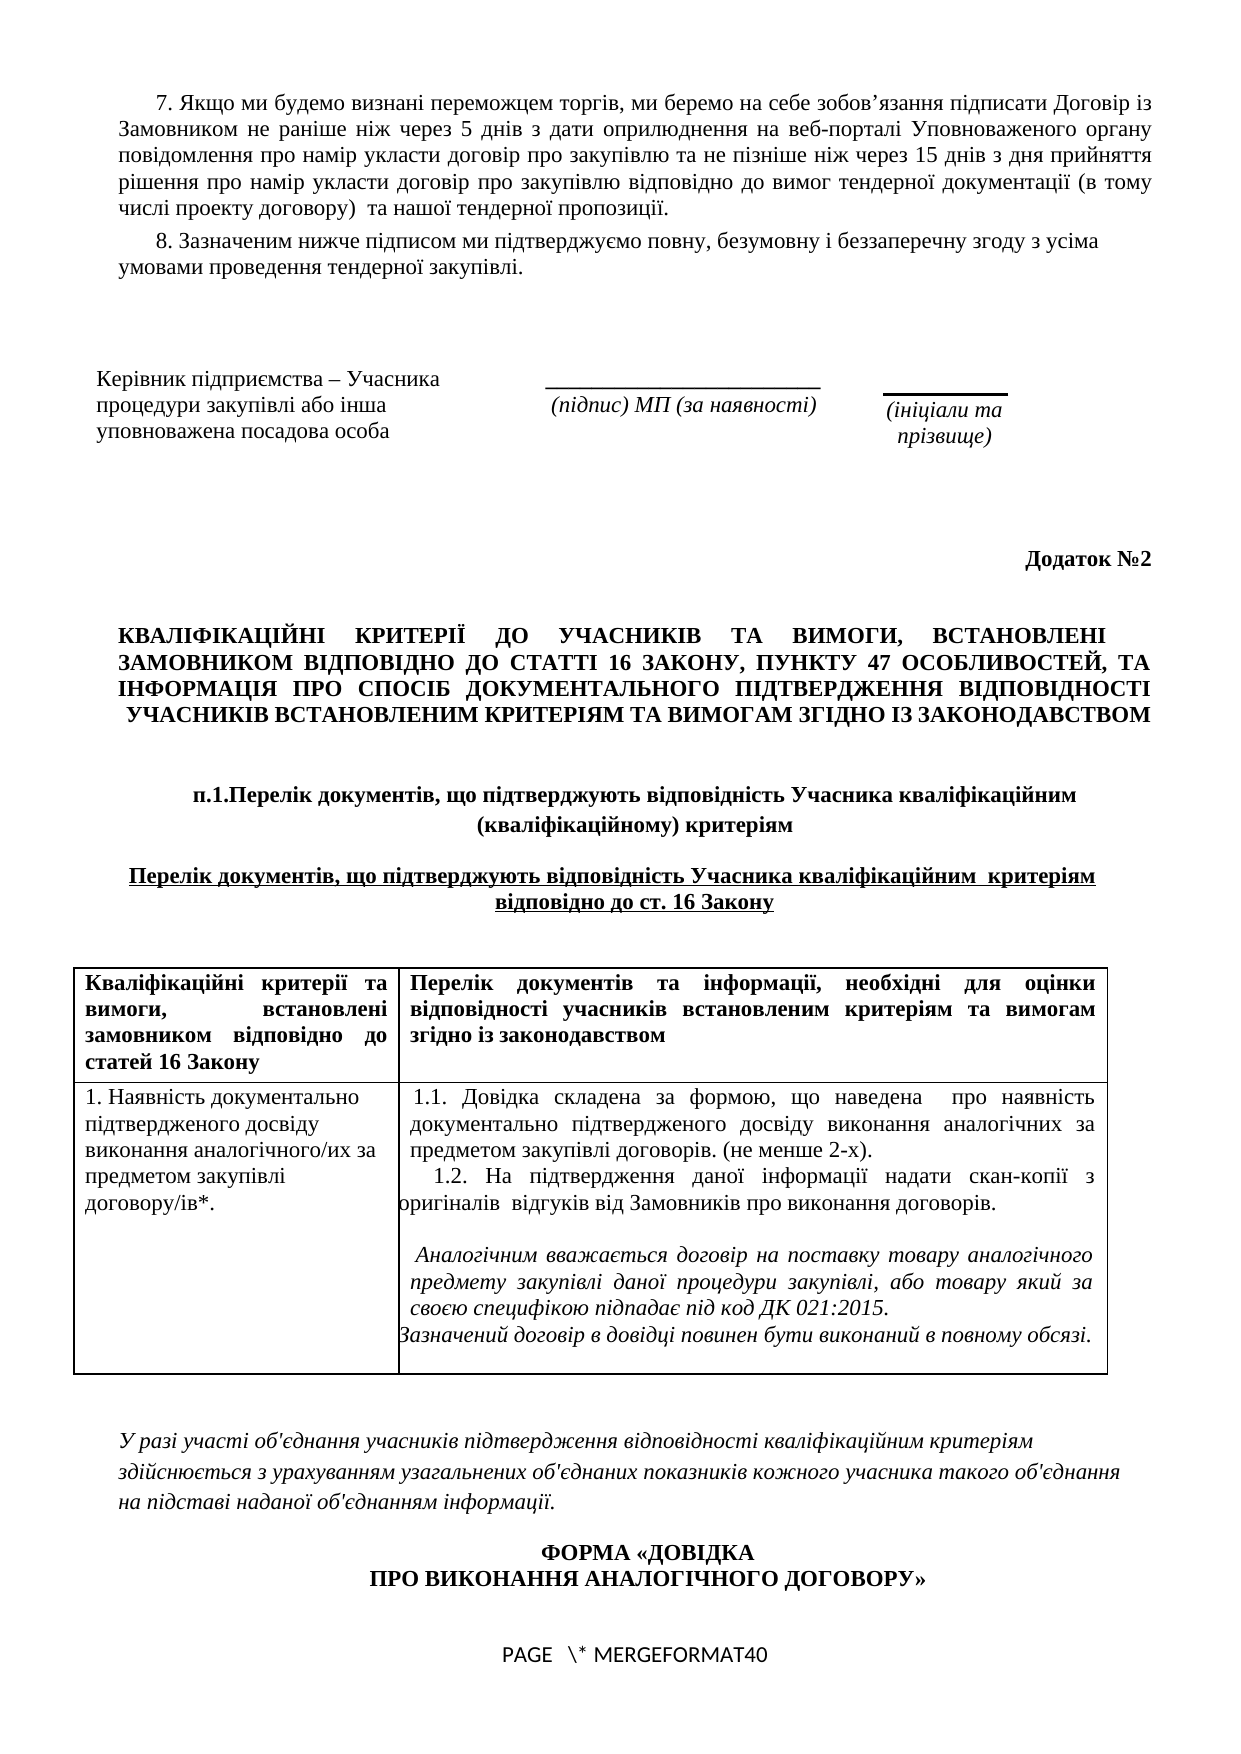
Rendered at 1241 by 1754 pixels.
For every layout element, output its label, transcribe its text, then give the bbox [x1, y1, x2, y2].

table_header Перелік документів та інформації, необхідні для оцінки відповідності учасників встановленим критеріям та вимогам згідно із законодавством [400, 969, 1107, 1082]
table_header (ініціали та прізвище) [871, 365, 1019, 449]
text Кваліфікаційні критерії до учасників та вимоги, встановлені замовником відповідно до статТІ 16 Закону, пункту 47 ОСОБЛИВОСТЕЙ, та інформація про спосіб документального підтвердження відповідності учасників встановленим критеріям та вимогам згідно із законодавством [118, 622, 1152, 728]
table_cell 1.1. Довідка складена за формою, що наведена про наявність документально підтвердженого досвіду виконання аналогічних за предметом закупівлі договорів. (не менше 2-х). 1.2. На підтвердження даної інформації надати скан-копії з оригіналів відгуків від Замовників про виконання договорів. Аналогічним вважається договір на поставку товару аналогічного предмету закупівлі даної процедури закупівлі, або товару який за своєю специфікою підпадає під код ДК 021:2015. Зазначений договір в довідці повинен бути виконаний в повному обсязі. [400, 1083, 1107, 1373]
table_header ________________________ (підпис) МП (за наявності) [534, 365, 871, 449]
text У разі участі об'єднання учасників підтвердження відповідності кваліфікаційним критеріям здійснюється з урахуванням узагальнених об'єднаних показників кожного учасника такого об'єднання на підставі наданої об'єднанням інформації. [118, 1428, 1152, 1514]
text п.1.Перелік документів, що підтверджують відповідність Учасника кваліфікаційним (кваліфікаційному) критеріям [118, 781, 1152, 837]
text 7. Якщо ми будемо визнані переможцем торгів, ми беремо на себе зобов’язання підписати Договір із Замовником не раніше ніж через 5 днів з дати оприлюднення на веб-порталі Уповноваженого органу повідомлення про намір укласти договір про закупівлю та не пізніше ніж через 15 днів з дня прийняття рішення про намір укласти договір про закупівлю відповідно до вимог тендерної документації (в тому числі проекту договору) та нашої тендерної пропозиції. [118, 89, 1154, 220]
table_header Керівник підприємства – Учасника процедури закупівлі або інша уповноважена посадова особа [85, 365, 534, 449]
text Перелік документів, що підтверджують відповідність Учасника кваліфікаційним критеріям відповідно до ст. 16 Закону [118, 862, 1152, 914]
text 8. Зазначеним нижче підписом ми підтверджуємо повну, безумовну і беззаперечну згоду з усіма умовами проведення тендерної закупівлі. [118, 227, 1154, 279]
text ФОРМА «ДОВІДКА [118, 1539, 1152, 1565]
text ПРО ВИКОНАННЯ АНАЛОГІЧНОГО ДОГОВОРУ» [118, 1565, 1152, 1592]
table_cell 1. Наявність документально підтвердженого досвіду виконання аналогічного/их за предметом закупівлі договору/ів*. [75, 1083, 398, 1373]
text Додаток №2 [118, 545, 1152, 571]
table_header Кваліфікаційні критерії та вимоги, встановлені замовником відповідно до статей 16 Закону [75, 969, 398, 1082]
